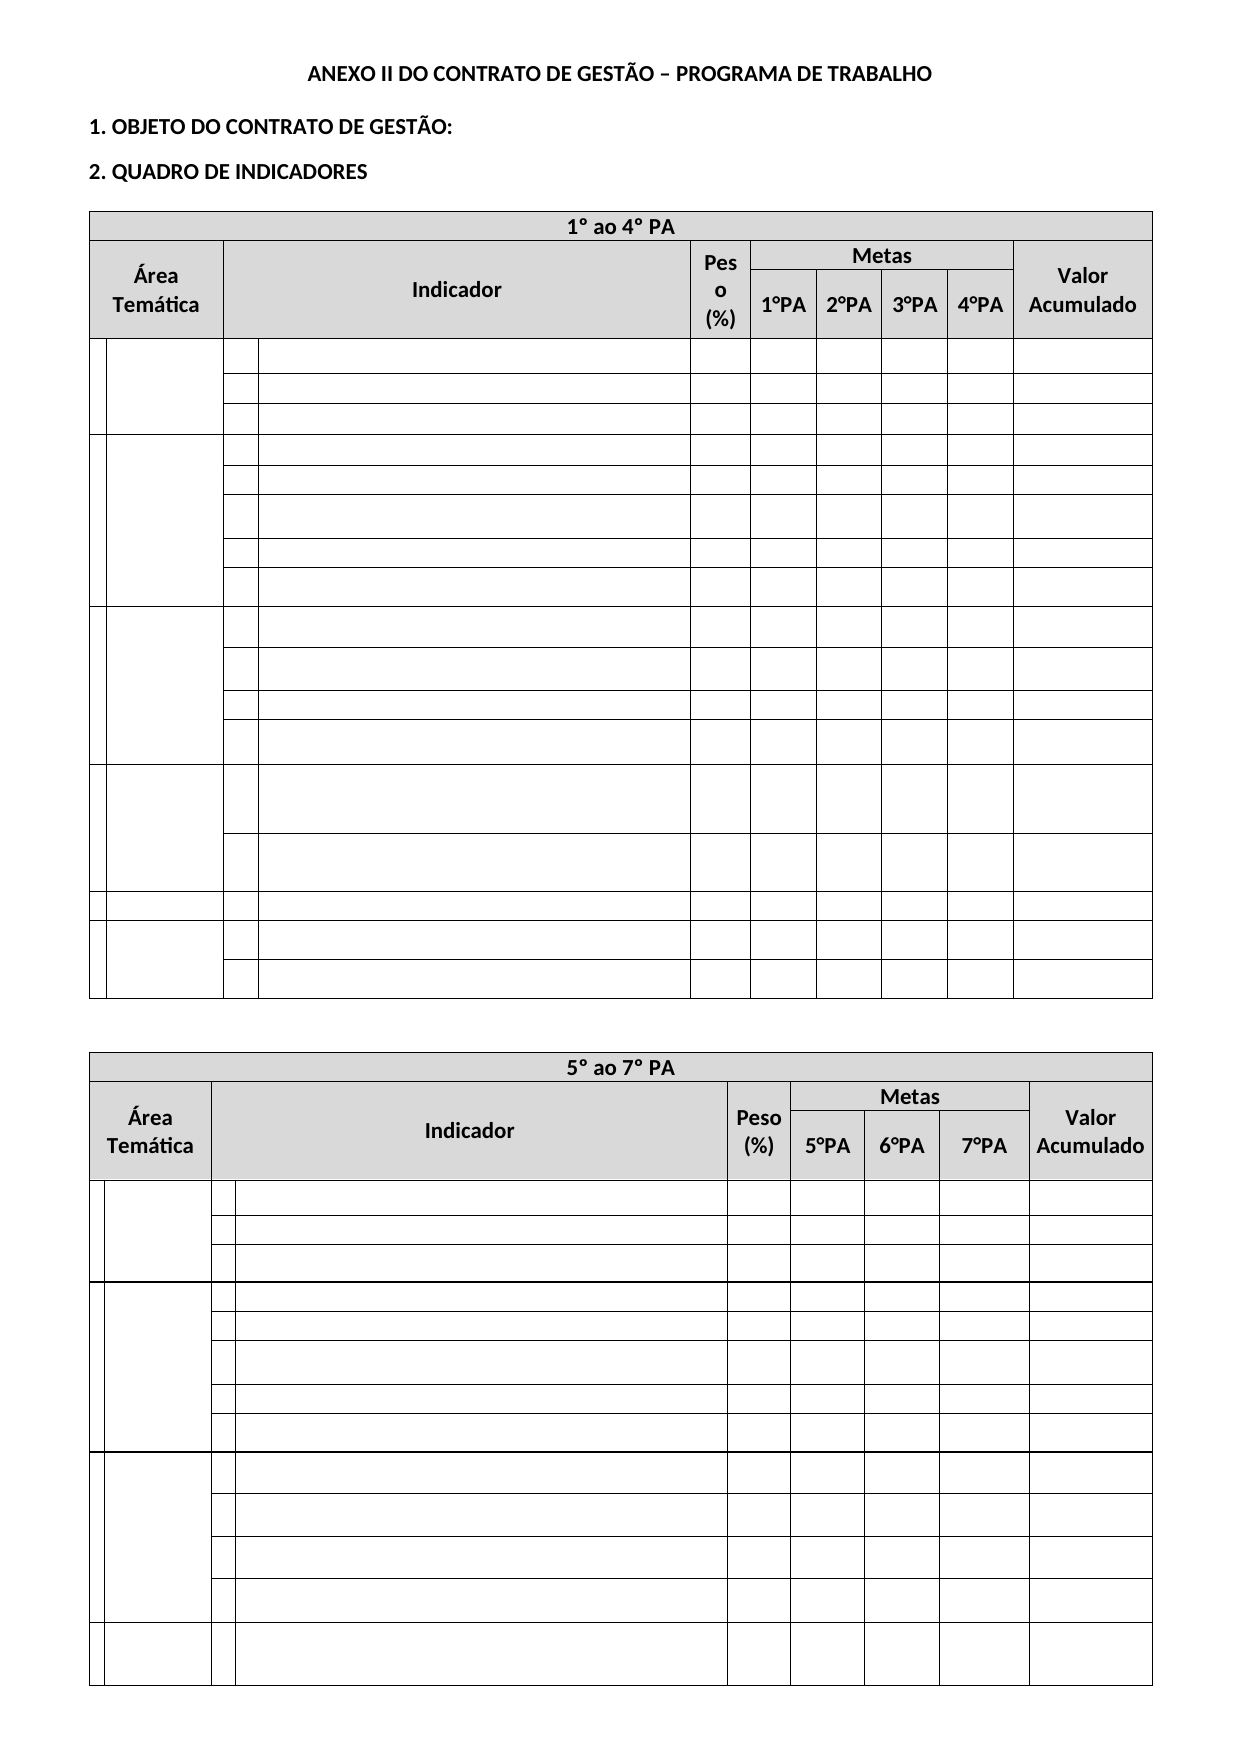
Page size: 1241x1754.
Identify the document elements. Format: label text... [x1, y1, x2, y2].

table_cell [940, 1414, 1029, 1451]
table_cell [948, 921, 1013, 959]
table_cell [948, 834, 1013, 891]
table_cell [728, 1453, 790, 1492]
table_cell [1014, 648, 1152, 690]
table_cell [224, 435, 258, 465]
table_cell [691, 374, 750, 402]
table_cell [212, 1181, 235, 1215]
table_cell [236, 1181, 727, 1215]
table_cell [259, 435, 690, 465]
table_cell [1014, 921, 1152, 959]
table_cell [791, 1623, 864, 1685]
table_cell [259, 691, 690, 719]
table_cell [1030, 1494, 1152, 1536]
table_cell [817, 539, 881, 567]
table_cell [940, 1579, 1029, 1622]
table_cell [817, 404, 881, 434]
table_cell [212, 1579, 235, 1622]
table_cell [212, 1494, 235, 1536]
table_cell [224, 960, 258, 998]
table_cell [107, 435, 223, 606]
table_cell [751, 720, 816, 763]
table_cell [817, 374, 881, 402]
table_cell [236, 1579, 727, 1622]
table_cell [236, 1494, 727, 1536]
table_cell [751, 892, 816, 920]
table_cell 6°PA [865, 1111, 939, 1179]
table_cell [1014, 495, 1152, 538]
table_cell [882, 765, 947, 833]
table_cell [90, 892, 106, 920]
table_cell [728, 1312, 790, 1339]
table_cell [236, 1216, 727, 1244]
table_cell [691, 539, 750, 567]
table_cell [751, 648, 816, 690]
table_cell [948, 466, 1013, 494]
table_cell [791, 1216, 864, 1244]
table_cell [1030, 1181, 1152, 1215]
table_cell [751, 834, 816, 891]
table_cell [1014, 568, 1152, 606]
table_cell [259, 466, 690, 494]
table_cell [1014, 834, 1152, 891]
table_cell [259, 834, 690, 891]
table_cell [1014, 466, 1152, 494]
table_cell [940, 1385, 1029, 1412]
table_cell [212, 1245, 235, 1281]
table_cell [882, 374, 947, 402]
table_cell [948, 960, 1013, 998]
table_cell Metas [751, 241, 1013, 269]
table_cell [882, 539, 947, 567]
table_cell [791, 1385, 864, 1412]
table_cell [817, 720, 881, 763]
table_cell [691, 435, 750, 465]
table_cell [817, 435, 881, 465]
table_cell [791, 1341, 864, 1383]
table_cell [90, 435, 106, 606]
table_cell [691, 607, 750, 647]
table_cell [751, 765, 816, 833]
table_cell [259, 765, 690, 833]
table_cell [751, 960, 816, 998]
table_header 5º ao 7º PA [90, 1053, 1152, 1081]
table_cell [728, 1579, 790, 1622]
table_cell [107, 339, 223, 434]
table_cell [107, 607, 223, 763]
table_cell [940, 1623, 1029, 1685]
table_cell [728, 1494, 790, 1536]
table_cell [224, 607, 258, 647]
table_cell [691, 892, 750, 920]
table_cell [1014, 539, 1152, 567]
table_cell Área Temática [90, 241, 223, 338]
table_cell [948, 435, 1013, 465]
table_cell 3°PA [882, 270, 947, 338]
table_cell [1030, 1216, 1152, 1244]
table_cell [751, 466, 816, 494]
table_cell [90, 921, 106, 998]
table_cell [236, 1623, 727, 1685]
table_cell [865, 1341, 939, 1383]
table_cell [105, 1623, 211, 1685]
table_cell [882, 435, 947, 465]
table_cell [865, 1414, 939, 1451]
table_cell [236, 1414, 727, 1451]
table_cell [224, 765, 258, 833]
table_cell Metas [791, 1082, 1029, 1110]
table_cell 1°PA [751, 270, 816, 338]
table_cell [691, 404, 750, 434]
table_cell [882, 720, 947, 763]
table_cell [751, 691, 816, 719]
table_cell [817, 892, 881, 920]
table_cell [90, 1181, 104, 1281]
table_cell [212, 1453, 235, 1492]
table_cell [817, 691, 881, 719]
table_cell [948, 374, 1013, 402]
table_cell [1014, 339, 1152, 373]
table_cell [940, 1181, 1029, 1215]
table_cell Indicador [212, 1082, 727, 1179]
table_cell 5°PA [791, 1111, 864, 1179]
table_cell [224, 374, 258, 402]
table_cell [728, 1341, 790, 1383]
table_cell [691, 648, 750, 690]
table_cell [224, 921, 258, 959]
table_cell [728, 1181, 790, 1215]
table_cell Área Temática [90, 1082, 211, 1179]
table_cell [791, 1245, 864, 1281]
table_cell [259, 339, 690, 373]
table_cell [940, 1453, 1029, 1492]
table_cell [882, 691, 947, 719]
table_cell [691, 466, 750, 494]
table_cell [691, 960, 750, 998]
table_cell [1030, 1414, 1152, 1451]
table_cell [107, 921, 223, 998]
table_cell [259, 921, 690, 959]
table_cell [1030, 1245, 1152, 1281]
table_cell [212, 1312, 235, 1339]
table_cell [224, 892, 258, 920]
table_cell [1030, 1579, 1152, 1622]
table_cell [1030, 1385, 1152, 1412]
table_cell [865, 1579, 939, 1622]
table_cell [882, 648, 947, 690]
table_cell [882, 921, 947, 959]
table_cell [948, 720, 1013, 763]
table_cell [882, 339, 947, 373]
table_cell [212, 1385, 235, 1412]
table_cell [1014, 404, 1152, 434]
table_cell [948, 765, 1013, 833]
table_cell [882, 495, 947, 538]
table_cell [751, 339, 816, 373]
table_cell [236, 1312, 727, 1339]
table_cell [948, 691, 1013, 719]
table_cell [865, 1537, 939, 1578]
table_cell [1014, 374, 1152, 402]
table_cell [791, 1414, 864, 1451]
table_cell [940, 1216, 1029, 1244]
table_cell [791, 1453, 864, 1492]
table_cell [1014, 607, 1152, 647]
table_cell [948, 339, 1013, 373]
table_cell [882, 404, 947, 434]
table_cell [817, 568, 881, 606]
table_cell [224, 495, 258, 538]
table_cell [751, 404, 816, 434]
table_cell Valor Acumulado [1014, 241, 1152, 338]
table_cell [259, 648, 690, 690]
table_cell [948, 648, 1013, 690]
table_cell [1014, 691, 1152, 719]
table_cell [90, 765, 106, 891]
table_cell [691, 495, 750, 538]
table_cell [259, 607, 690, 647]
table_cell [940, 1283, 1029, 1311]
table_cell [212, 1537, 235, 1578]
table_cell [691, 921, 750, 959]
table_cell [882, 466, 947, 494]
table_cell 2°PA [817, 270, 881, 338]
table_cell [882, 960, 947, 998]
table_cell [728, 1414, 790, 1451]
table_cell [1014, 892, 1152, 920]
table_cell [691, 691, 750, 719]
table_cell [236, 1245, 727, 1281]
table_cell [90, 339, 106, 434]
table_cell [817, 765, 881, 833]
table_cell [865, 1312, 939, 1339]
table_cell [90, 607, 106, 763]
table_cell [1030, 1453, 1152, 1492]
table_cell [948, 607, 1013, 647]
table_cell [817, 339, 881, 373]
table_cell [1030, 1623, 1152, 1685]
table_cell [728, 1216, 790, 1244]
table_cell [791, 1537, 864, 1578]
table_cell [236, 1341, 727, 1383]
table_cell [940, 1341, 1029, 1383]
table_cell [940, 1245, 1029, 1281]
table_cell [791, 1312, 864, 1339]
table_cell [691, 720, 750, 763]
table_cell [940, 1537, 1029, 1578]
table_cell [224, 834, 258, 891]
table_cell Peso (%) [691, 241, 750, 338]
table_cell [107, 892, 223, 920]
table_cell [259, 539, 690, 567]
table_cell [259, 495, 690, 538]
table_cell [791, 1181, 864, 1215]
table_cell [728, 1385, 790, 1412]
table_cell [865, 1623, 939, 1685]
table_cell [817, 834, 881, 891]
table_cell [224, 648, 258, 690]
table_cell [259, 720, 690, 763]
table_cell [882, 892, 947, 920]
table_cell [751, 495, 816, 538]
table_cell [691, 339, 750, 373]
table_cell [105, 1453, 211, 1622]
table_cell [751, 374, 816, 402]
table_cell [882, 834, 947, 891]
table_cell [107, 765, 223, 891]
table_cell [948, 568, 1013, 606]
table_cell [224, 404, 258, 434]
table_cell [791, 1579, 864, 1622]
table_cell [1030, 1341, 1152, 1383]
table_cell [751, 539, 816, 567]
table_cell [1030, 1283, 1152, 1311]
table_cell [948, 404, 1013, 434]
table_cell [865, 1453, 939, 1492]
table_cell [224, 339, 258, 373]
table_cell [728, 1245, 790, 1281]
table_cell [728, 1623, 790, 1685]
table_cell [212, 1283, 235, 1311]
table_cell [817, 648, 881, 690]
table_cell [90, 1453, 104, 1622]
table_cell [224, 466, 258, 494]
table_cell [865, 1385, 939, 1412]
table_cell [212, 1623, 235, 1685]
table_cell [882, 607, 947, 647]
table_cell [728, 1537, 790, 1578]
table_cell 4°PA [948, 270, 1013, 338]
table_cell Valor Acumulado [1030, 1082, 1152, 1179]
table_cell [1014, 960, 1152, 998]
table_cell [865, 1245, 939, 1281]
text 1. OBJETO DO CONTRATO DE GESTÃO: [89, 112, 1152, 140]
table_cell [865, 1181, 939, 1215]
table_cell [751, 921, 816, 959]
table_cell [224, 568, 258, 606]
table_cell [728, 1283, 790, 1311]
table_cell [791, 1494, 864, 1536]
table_cell [1030, 1312, 1152, 1339]
table_cell [817, 921, 881, 959]
table_cell [236, 1385, 727, 1412]
table_cell [865, 1494, 939, 1536]
table_cell [236, 1537, 727, 1578]
table_cell [90, 1623, 104, 1685]
table_cell [691, 568, 750, 606]
text ANEXO II DO CONTRATO DE GESTÃO – PROGRAMA DE TRABALHO [89, 59, 1152, 87]
table_cell [259, 892, 690, 920]
table_cell [259, 568, 690, 606]
table_cell [751, 568, 816, 606]
table_cell [259, 960, 690, 998]
table_cell [948, 495, 1013, 538]
table_cell [948, 539, 1013, 567]
table_cell [236, 1453, 727, 1492]
table_cell [865, 1283, 939, 1311]
table_cell [236, 1283, 727, 1311]
table_cell [817, 960, 881, 998]
table_cell [105, 1283, 211, 1451]
table_cell [259, 374, 690, 402]
table_cell [212, 1216, 235, 1244]
table_cell [224, 720, 258, 763]
table_cell 7°PA [940, 1111, 1029, 1179]
table_cell [865, 1216, 939, 1244]
table_cell [224, 691, 258, 719]
table_header 1º ao 4º PA [90, 212, 1152, 240]
table_cell Indicador [224, 241, 690, 338]
table_cell [1030, 1537, 1152, 1578]
table_cell [940, 1312, 1029, 1339]
table_cell [1014, 720, 1152, 763]
table_cell [791, 1283, 864, 1311]
table_cell [105, 1181, 211, 1281]
table_cell [212, 1341, 235, 1383]
table_cell [751, 607, 816, 647]
table_cell [751, 435, 816, 465]
table_cell [940, 1494, 1029, 1536]
table_cell [224, 539, 258, 567]
table_cell [817, 466, 881, 494]
table_cell [1014, 435, 1152, 465]
text 2. QUADRO DE INDICADORES [89, 157, 1152, 185]
table_cell [817, 607, 881, 647]
table_cell [259, 404, 690, 434]
table_cell Peso (%) [728, 1082, 790, 1179]
table_cell [1014, 765, 1152, 833]
table_cell [691, 765, 750, 833]
table_cell [948, 892, 1013, 920]
table_cell [212, 1414, 235, 1451]
table_cell [882, 568, 947, 606]
table_cell [90, 1283, 104, 1451]
table_cell [817, 495, 881, 538]
table_cell [691, 834, 750, 891]
